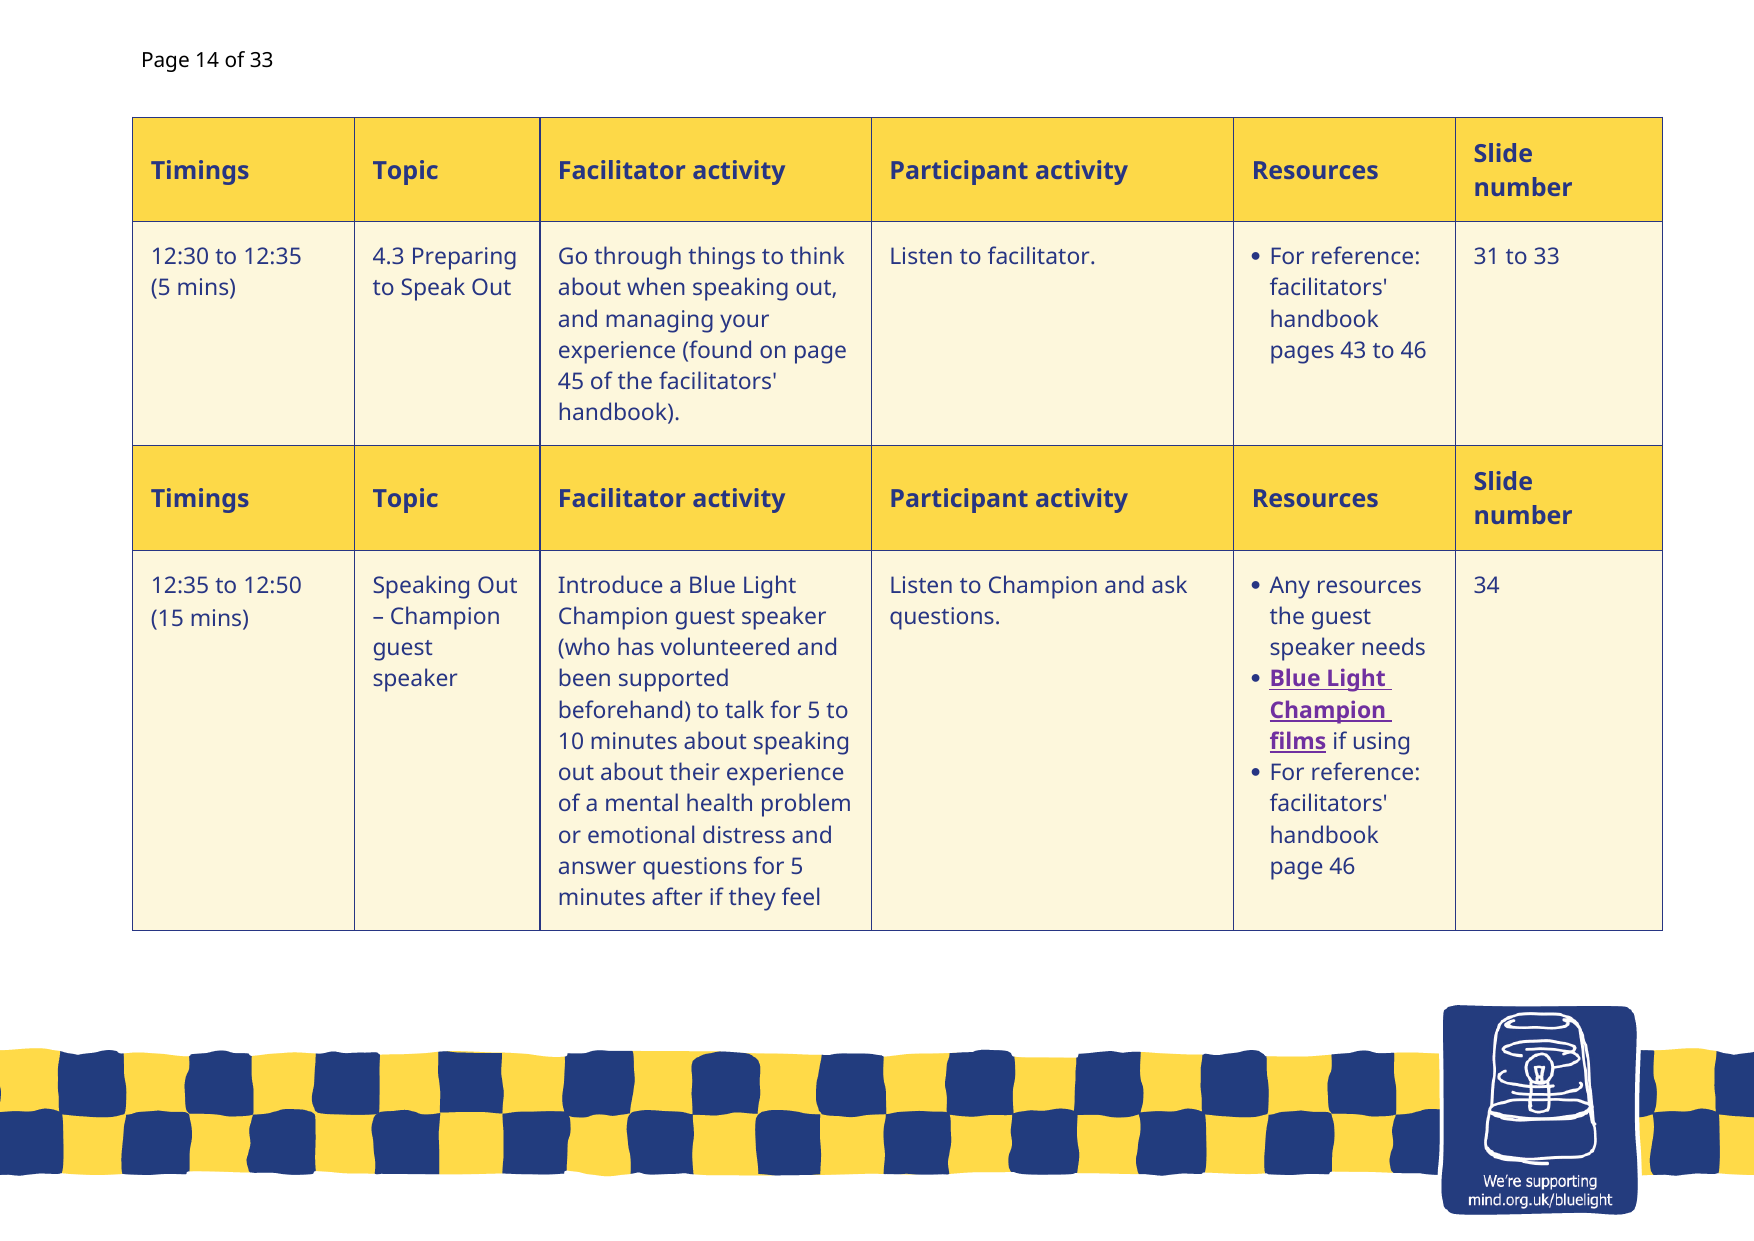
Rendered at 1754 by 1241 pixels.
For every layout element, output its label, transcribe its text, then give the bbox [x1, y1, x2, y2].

table_cell Slide number [1456, 446, 1662, 550]
table_cell Resources [1234, 446, 1455, 550]
table_cell 31 to 33 [1456, 222, 1662, 445]
table_cell 12:30 to 12:35 (5 mins) [133, 222, 354, 445]
table_cell 34 [1456, 551, 1662, 930]
table_cell Topic [355, 118, 539, 221]
picture [0, 1000, 1754, 1219]
table_cell Participant activity [872, 118, 1233, 221]
table_cell Slide number [1456, 118, 1662, 221]
table_cell Listen to Champion and ask questions. [872, 551, 1233, 930]
table_cell 4.3 Preparing to Speak Out [355, 222, 539, 445]
table_cell Go through things to think about when speaking out, and managing your experience (found on page 45 of the facilitators' handbook). [541, 222, 871, 445]
table_cell Facilitator activity [541, 118, 871, 221]
table_cell Timings [133, 446, 354, 550]
table_cell Listen to facilitator. [872, 222, 1233, 445]
table_cell Any resources the guest speaker needs Blue Light Champion films if using For reference: facilitators' handbook page 46 [1234, 551, 1455, 930]
table_cell For reference: facilitators' handbook pages 43 to 46 [1234, 222, 1455, 445]
table_cell Speaking Out – Champion guest speaker [355, 551, 539, 930]
table_cell Topic [355, 446, 539, 550]
table_cell Timings [133, 118, 354, 221]
table_cell Participant activity [872, 446, 1233, 550]
table_cell Resources [1234, 118, 1455, 221]
table_cell 12:35 to 12:50 (15 mins) [133, 551, 354, 930]
table_cell Facilitator activity [541, 446, 871, 550]
